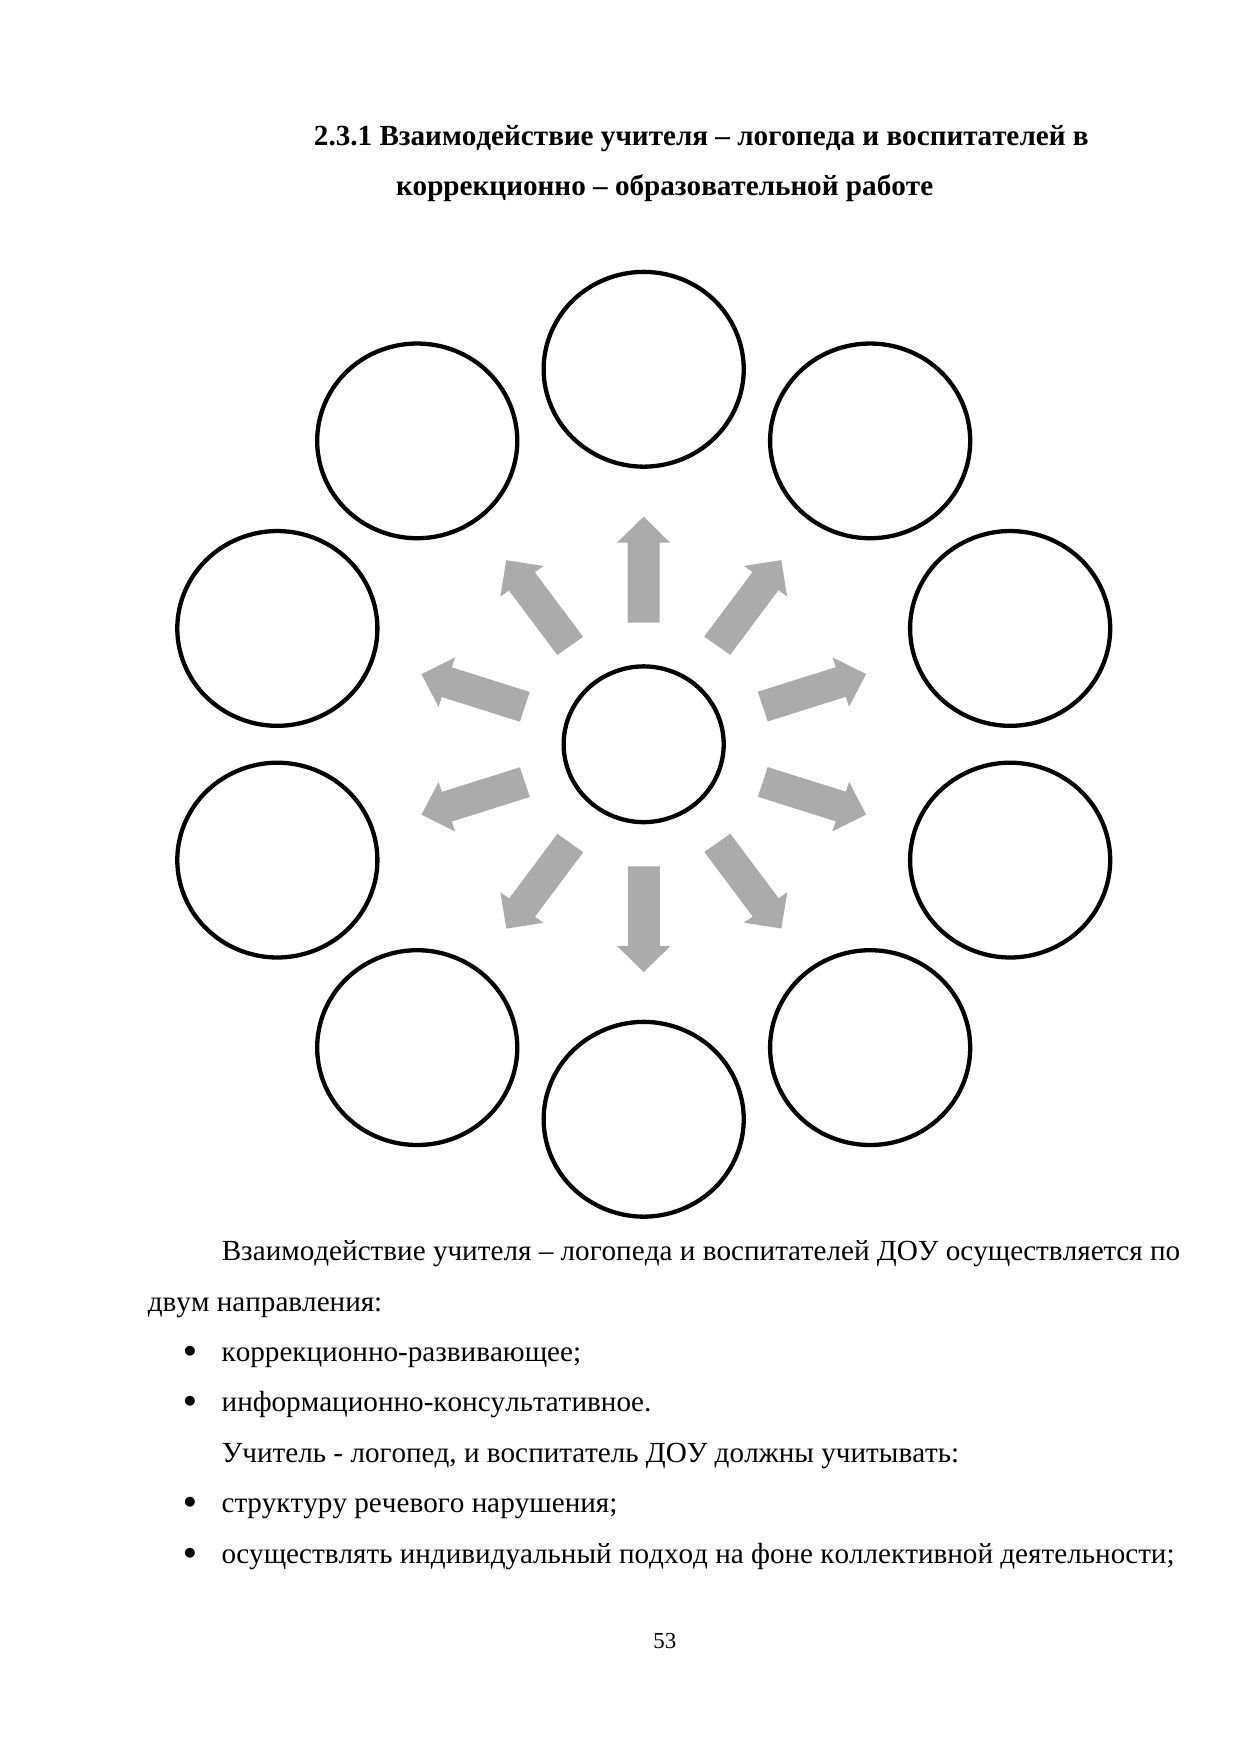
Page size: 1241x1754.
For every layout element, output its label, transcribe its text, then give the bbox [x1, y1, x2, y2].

list коррекционно-развивающее; [148, 1334, 1181, 1368]
text Учитель - логопед, и воспитатель ДОУ должны учитывать: [148, 1435, 1181, 1468]
text Взаимодействие учителя – логопеда и воспитателей ДОУ осуществляется по двум направления: [148, 1233, 1181, 1317]
list осуществлять индивидуальный подход на фоне коллективной деятельности; [148, 1536, 1181, 1569]
list структуру речевого нарушения; [148, 1485, 1181, 1519]
list информационно-консультативное. [148, 1384, 1181, 1418]
text 2.3.1 Взаимодействие учителя – логопеда и воспитателей в коррекционно – образовательной работе [148, 118, 1181, 202]
